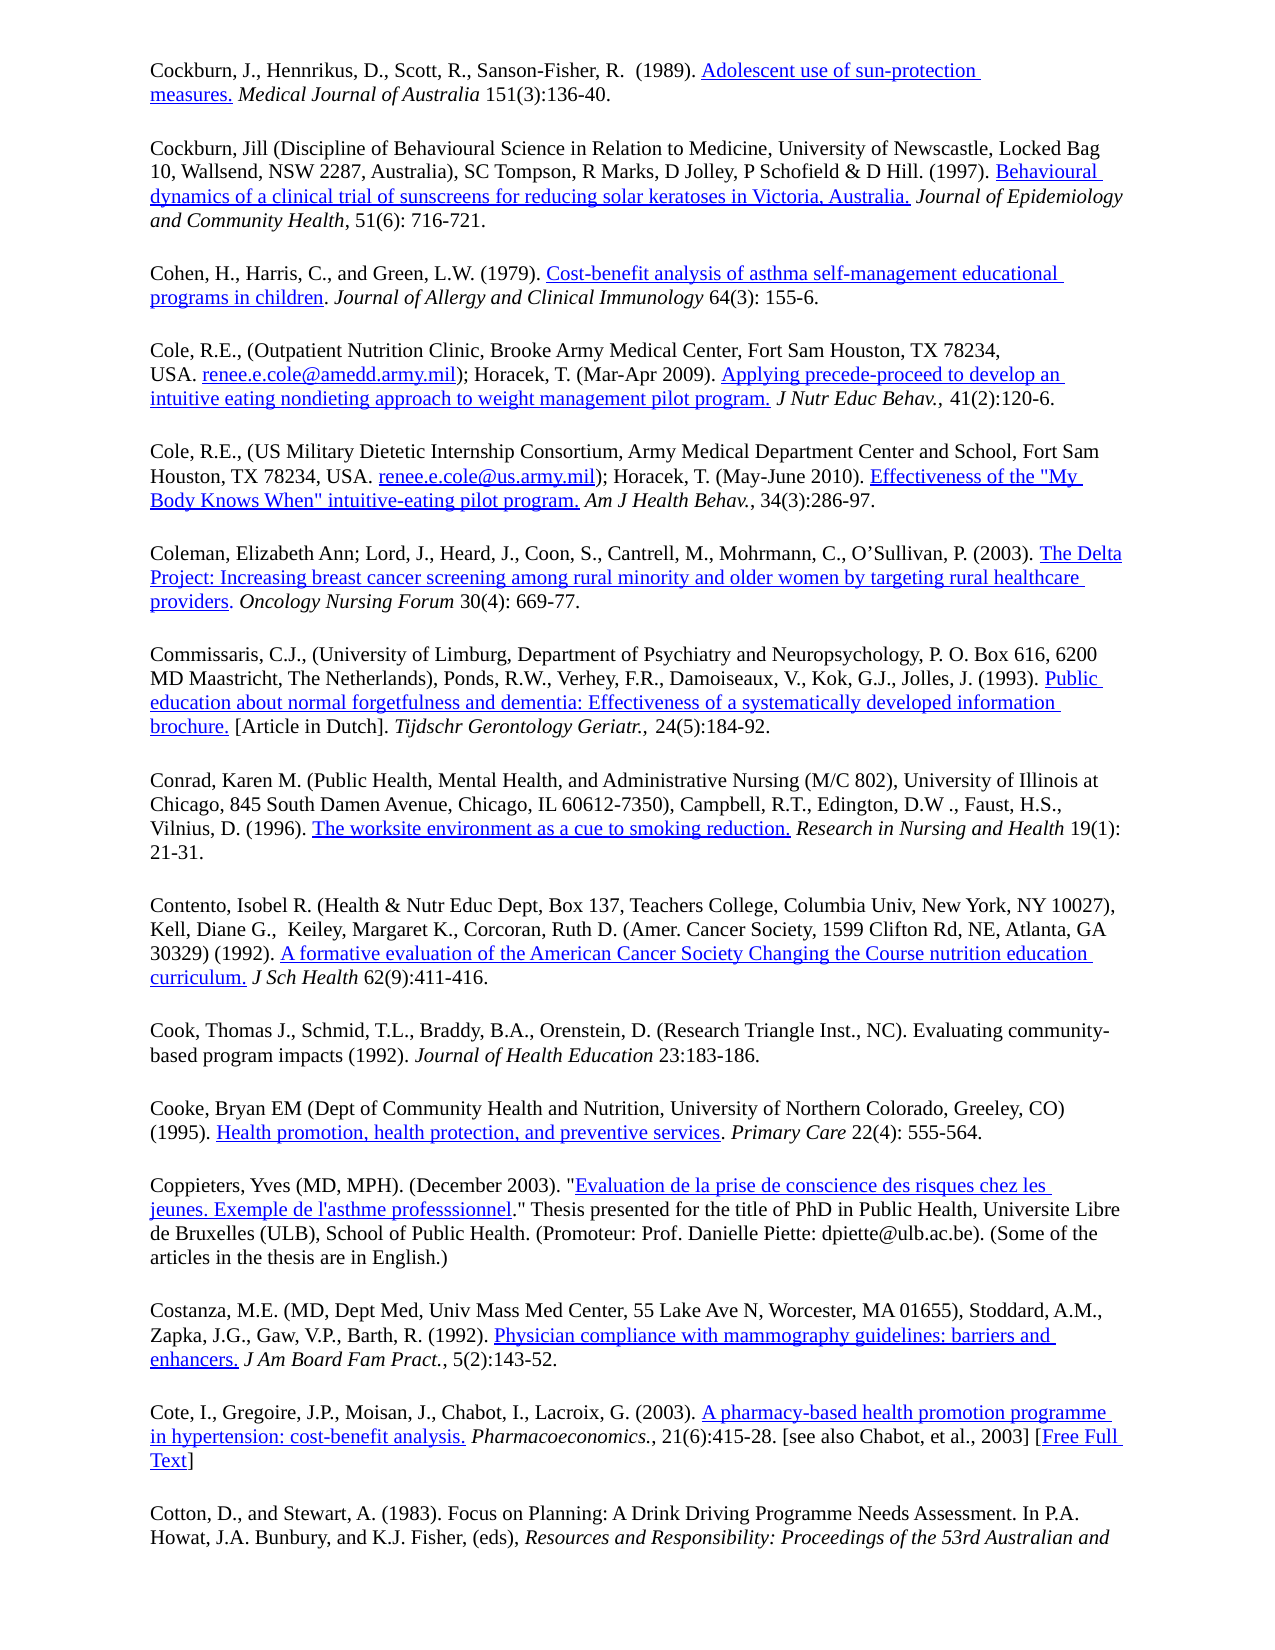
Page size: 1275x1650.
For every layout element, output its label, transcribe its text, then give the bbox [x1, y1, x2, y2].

text Cole, R.E., (Outpatient Nutrition Clinic, Brooke Army Medical Center, Fort Sam Houston, TX 78234, USA. renee.e.cole@amedd.army.mil); Horacek, T. (Mar-Apr 2009). Applying precede-proceed to develop an intuitive eating nondieting approach to weight management pilot program. J Nutr Educ Behav., 41(2):120-6. [150, 338, 1125, 410]
text Coppieters, Yves (MD, MPH). (December 2003). "Evaluation de la prise de conscience des risques chez les jeunes. Exemple de l'asthme professsionnel." Thesis presented for the title of PhD in Public Health, Universite Libre de Bruxelles (ULB), School of Public Health. (Promoteur: Prof. Danielle Piette: dpiette@ulb.ac.be). (Some of the articles in the thesis are in English.) [150, 1173, 1125, 1269]
text Cook, Thomas J., Schmid, T.L., Braddy, B.A., Orenstein, D. (Research Triangle Inst., NC). Evaluating community-based program impacts (1992). Journal of Health Education 23:183-186. [150, 1018, 1125, 1067]
text Contento, Isobel R. (Health & Nutr Educ Dept, Box 137, Teachers College, Columbia Univ, New York, NY 10027), Kell, Diane G., Keiley, Margaret K., Corcoran, Ruth D. (Amer. Cancer Society, 1599 Clifton Rd, NE, Atlanta, GA 30329) (1992). A formative evaluation of the American Cancer Society Changing the Course nutrition education curriculum. J Sch Health 62(9):411-416. [150, 893, 1125, 989]
text Cole, R.E., (US Military Dietetic Internship Consortium, Army Medical Department Center and School, Fort Sam Houston, TX 78234, USA. renee.e.cole@us.army.mil); Horacek, T. (May-June 2010). Effectiveness of the "My Body Knows When" intuitive-eating pilot program. Am J Health Behav., 34(3):286-97. [150, 439, 1125, 512]
text Cockburn, Jill (Discipline of Behavioural Science in Relation to Medicine, University of Newscastle, Locked Bag 10, Wallsend, NSW 2287, Australia), SC Tompson, R Marks, D Jolley, P Schofield & D Hill. (1997). Behavioural dynamics of a clinical trial of sunscreens for reducing solar keratoses in Victoria, Australia. Journal of Epidemiology and Community Health, 51(6): 716-721. [150, 135, 1125, 232]
text Cooke, Bryan EM (Dept of Community Health and Nutrition, University of Northern Colorado, Greeley, CO) (1995). Health promotion, health protection, and preventive services. Primary Care 22(4): 555-564. [150, 1096, 1125, 1144]
text Cote, I., Gregoire, J.P., Moisan, J., Chabot, I., Lacroix, G. (2003). A pharmacy-based health promotion programme in hypertension: cost-benefit analysis. Pharmacoeconomics., 21(6):415-28. [see also Chabot, et al., 2003] [Free Full Text] [150, 1400, 1125, 1472]
text Cohen, H., Harris, C., and Green, L.W. (1979). Cost-benefit analysis of asthma self-management educational programs in children. Journal of Allergy and Clinical Immunology 64(3): 155-6. [150, 261, 1125, 309]
text Conrad, Karen M. (Public Health, Mental Health, and Administrative Nursing (M/C 802), University of Illinois at Chicago, 845 South Damen Avenue, Chicago, IL 60612-7350), Campbell, R.T., Edington, D.W ., Faust, H.S., Vilnius, D. (1996). The worksite environment as a cue to smoking reduction. Research in Nursing and Health 19(1): 21-31. [150, 768, 1125, 864]
text Commissaris, C.J., (University of Limburg, Department of Psychiatry and Neuropsychology, P. O. Box 616, 6200 MD Maastricht, The Netherlands), Ponds, R.W., Verhey, F.R., Damoiseaux, V., Kok, G.J., Jolles, J. (1993). Public education about normal forgetfulness and dementia: Effectiveness of a systematically developed information brochure. [Article in Dutch]. Tijdschr Gerontology Geriatr., 24(5):184-92. [150, 642, 1125, 738]
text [150, 1501, 1125, 1549]
text Costanza, M.E. (MD, Dept Med, Univ Mass Med Center, 55 Lake Ave N, Worcester, MA 01655), Stoddard, A.M., Zapka, J.G., Gaw, V.P., Barth, R. (1992). Physician compliance with mammography guidelines: barriers and enhancers. J Am Board Fam Pract., 5(2):143-52. [150, 1298, 1125, 1371]
text Coleman, Elizabeth Ann; Lord, J., Heard, J., Coon, S., Cantrell, M., Mohrmann, C., O’Sullivan, P. (2003). The Delta Project: Increasing breast cancer screening among rural minority and older women by targeting rural healthcare providers. Oncology Nursing Forum 30(4): 669-77. [150, 541, 1125, 613]
text Cockburn, J., Hennrikus, D., Scott, R., Sanson-Fisher, R. (1989). Adolescent use of sun-protection measures. Medical Journal of Australia 151(3):136-40. [150, 58, 1125, 106]
